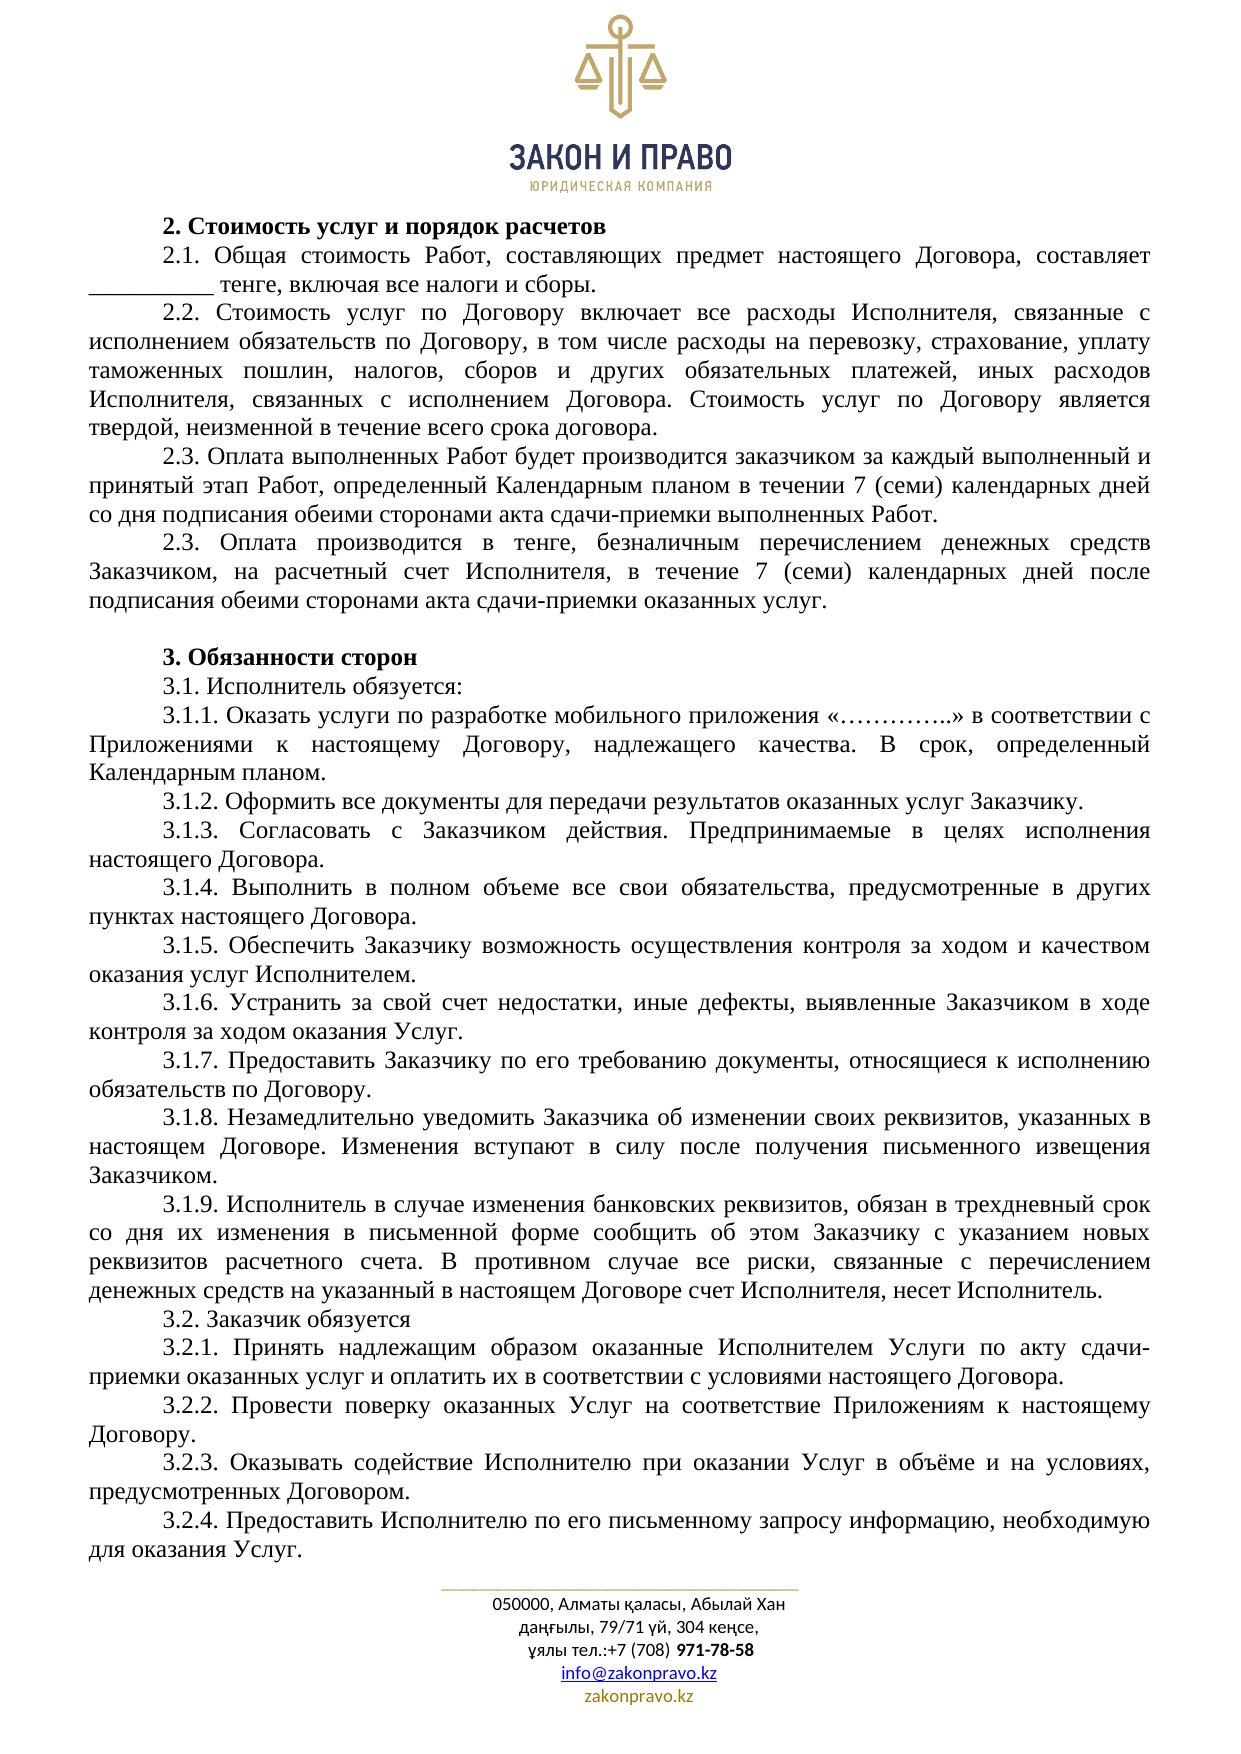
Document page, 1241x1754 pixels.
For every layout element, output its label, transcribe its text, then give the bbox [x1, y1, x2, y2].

text 2. Стоимость услуг и порядок расчетов [88, 211, 1152, 240]
text 2.1. Общая стоимость Работ, составляющих предмет настоящего Договора, составляет __________ тенге, включая все налоги и сборы. [88, 240, 1152, 297]
text 3.2.1. Принять надлежащим образом оказанные Исполнителем Услуги по акту сдачи-приемки оказанных услуг и оплатить их в соответствии с условиями настоящего Договора. [88, 1332, 1152, 1390]
picture [508, 14, 733, 195]
text 3. Обязанности сторон [88, 642, 1152, 671]
text 3.1. Исполнитель обязуется: [88, 671, 1152, 700]
text 3.1.8. Незамедлительно уведомить Заказчика об изменении своих реквизитов, указанных в настоящем Договоре. Изменения вступают в силу после получения письменного извещения Заказчиком. [88, 1102, 1152, 1189]
text 3.1.4. Выполнить в полном объеме все свои обязательства, предусмотренные в других пунктах настоящего Договора. [88, 872, 1152, 930]
text 3.1.5. Обеспечить Заказчику возможность осуществления контроля за ходом и качеством оказания услуг Исполнителем. [88, 930, 1152, 987]
text 2.3. Оплата выполненных Работ будет производится заказчиком за каждый выполненный и принятый этап Работ, определенный Календарным планом в течении 7 (семи) календарных дней со дня подписания обеими сторонами акта сдачи-приемки выполненных Работ. [88, 441, 1152, 527]
text 2.3. Оплата производится в тенге, безналичным перечислением денежных средств Заказчиком, на расчетный счет Исполнителя, в течение 7 (семи) календарных дней после подписания обеими сторонами акта сдачи-приемки оказанных услуг. [88, 527, 1152, 614]
text 3.2.3. Оказывать содействие Исполнителю при оказании Услуг в объёме и на условиях, предусмотренных Договором. [88, 1447, 1152, 1505]
text 3.2.4. Предоставить Исполнителю по его письменному запросу информацию, необходимую для оказания Услуг. [88, 1505, 1152, 1562]
text 3.1.2. Оформить все документы для передачи результатов оказанных услуг Заказчику. [88, 786, 1152, 815]
text 3.1.7. Предоставить Заказчику по его требованию документы, относящиеся к исполнению обязательств по Договору. [88, 1045, 1152, 1102]
text 3.1.6. Устранить за свой счет недостатки, иные дефекты, выявленные Заказчиком в ходе контроля за ходом оказания Услуг. [88, 987, 1152, 1045]
text 3.1.3. Согласовать с Заказчиком действия. Предпринимаемые в целях исполнения настоящего Договора. [88, 815, 1152, 872]
text 2.2. Стоимость услуг по Договору включает все расходы Исполнителя, связанные с исполнением обязательств по Договору, в том числе расходы на перевозку, страхование, уплату таможенных пошлин, налогов, сборов и других обязательных платежей, иных расходов Исполнителя, связанных с исполнением Договора. Стоимость услуг по Договору является твердой, неизменной в течение всего срока договора. [88, 297, 1152, 441]
text 3.2. Заказчик обязуется [88, 1304, 1152, 1332]
text 3.1.9. Исполнитель в случае изменения банковских реквизитов, обязан в трехдневный срок со дня их изменения в письменной форме сообщить об этом Заказчику с указанием новых реквизитов расчетного счета. В противном случае все риски, связанные с перечислением денежных средств на указанный в настоящем Договоре счет Исполнителя, несет Исполнитель. [88, 1189, 1152, 1304]
text 3.1.1. Оказать услуги по разработке мобильного приложения «…………..» в соответствии с Приложениями к настоящему Договору, надлежащего качества. В срок, определенный Календарным планом. [88, 700, 1152, 786]
text 3.2.2. Провести поверку оказанных Услуг на соответствие Приложениям к настоящему Договору. [88, 1390, 1152, 1447]
